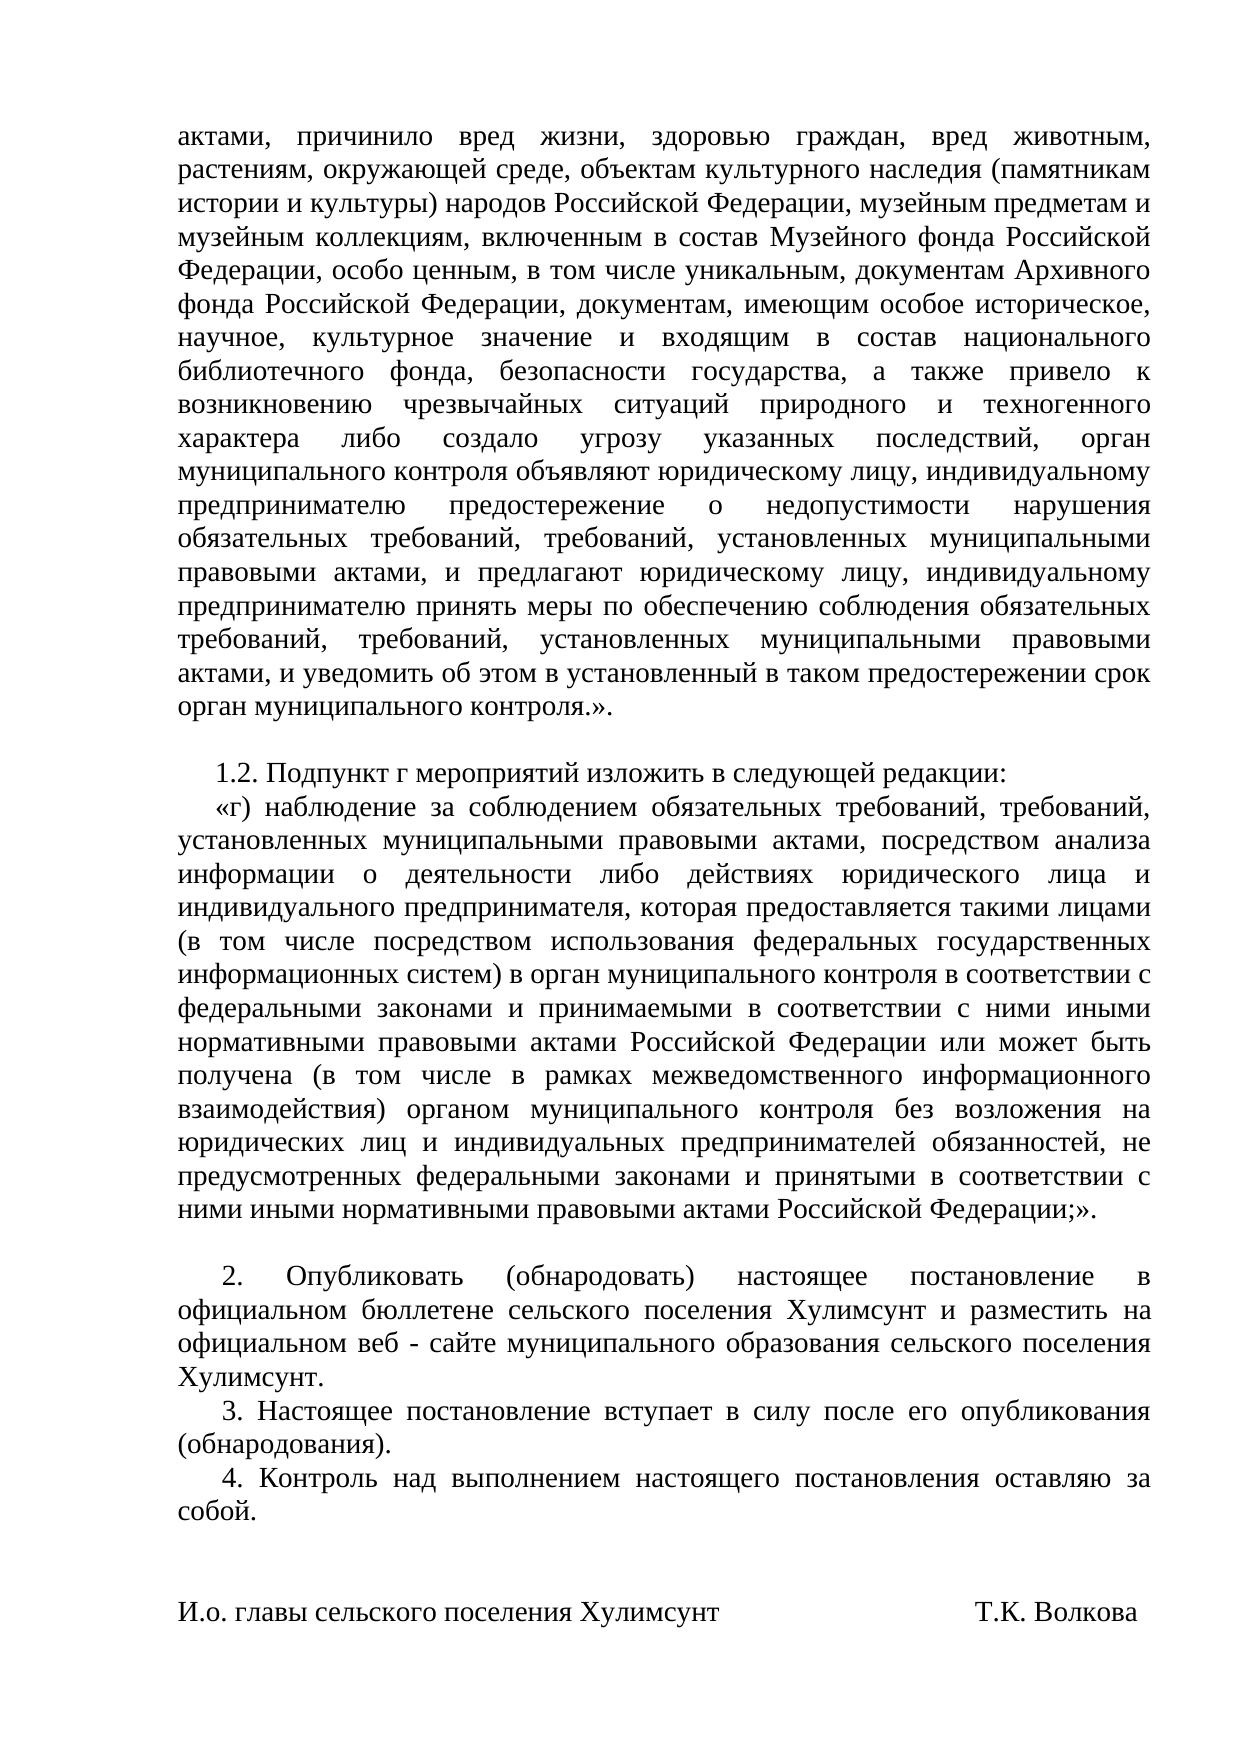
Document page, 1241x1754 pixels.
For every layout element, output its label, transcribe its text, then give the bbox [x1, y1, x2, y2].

text 4. Контроль над выполнением настоящего постановления оставляю за собой. [177, 1460, 1152, 1527]
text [177, 118, 1152, 722]
text «г) наблюдение за соблюдением обязательных требований, требований, установленных муниципальными правовыми актами, посредством анализа информации о деятельности либо действиях юридического лица и индивидуального предпринимателя, которая предоставляется такими лицами (в том числе посредством использования федеральных государственных информационных систем) в орган муниципального контроля в соответствии с федеральными законами и принимаемыми в соответствии с ними иными нормативными правовыми актами Российской Федерации или может быть получена (в том числе в рамках межведомственного информационного взаимодействия) органом муниципального контроля без возложения на юридических лиц и индивидуальных предпринимателей обязанностей, не предусмотренных федеральными законами и принятыми в соответствии с ними иными нормативными правовыми актами Российской Федерации;». [177, 789, 1152, 1225]
text И.о. главы сельского поселения Хулимсунт Т.К. Волкова [177, 1594, 1152, 1627]
text 3. Настоящее постановление вступает в силу после его опубликования (обнародования). [177, 1393, 1152, 1460]
text 2. Опубликовать (обнародовать) настоящее постановление в официальном бюллетене сельского поселения Хулимсунт и разместить на официальном веб - сайте муниципального образования сельского поселения Хулимсунт. [177, 1258, 1152, 1393]
text 1.2. Подпункт г мероприятий изложить в следующей редакции: [177, 755, 1152, 789]
